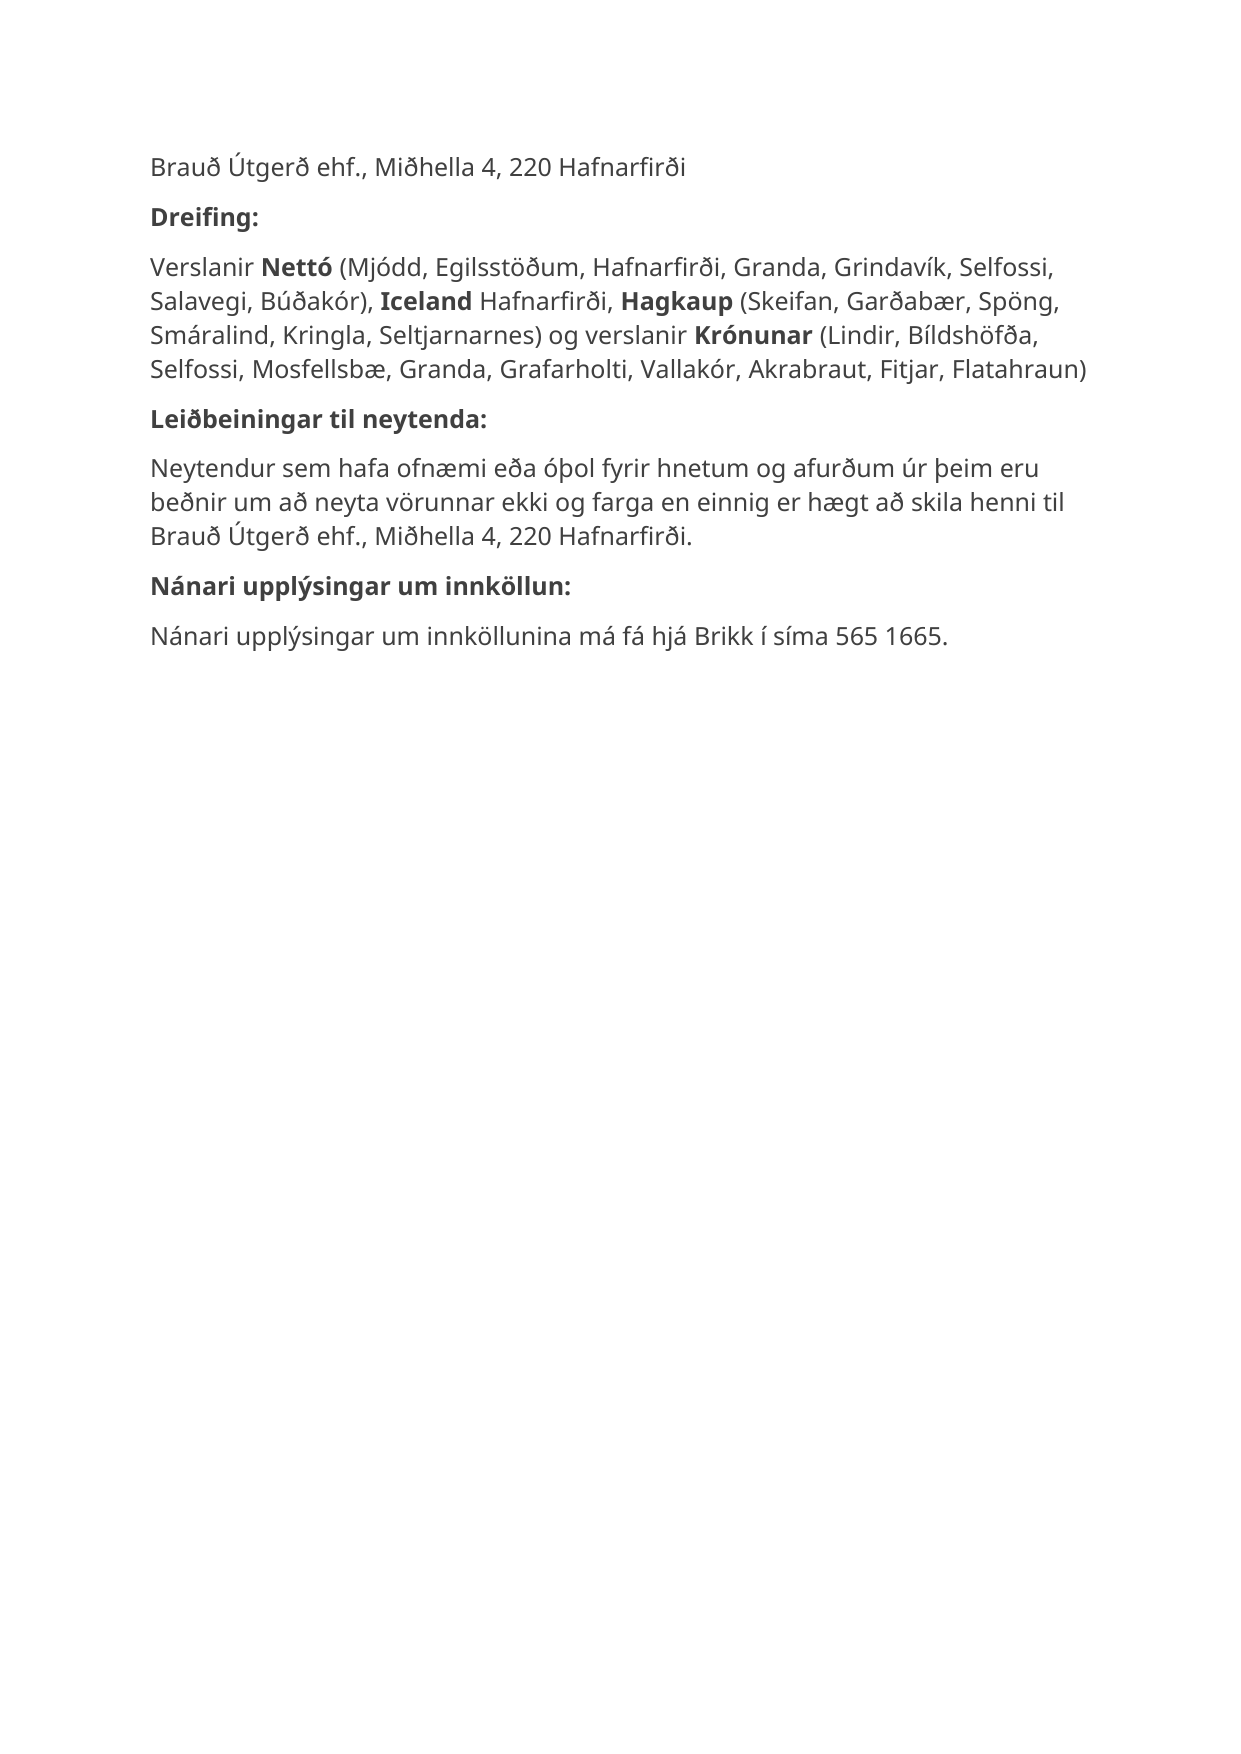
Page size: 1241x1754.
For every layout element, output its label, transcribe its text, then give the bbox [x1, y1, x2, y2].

text Nánari upplýsingar um innköllunina má fá hjá Brikk í síma 565 1665. [150, 618, 1090, 652]
text Brauð Útgerð ehf., Miðhella 4, 220 Hafnarfirði [150, 150, 1090, 184]
text Dreifing: [150, 200, 1090, 234]
text Leiðbeiningar til neytenda: [150, 401, 1090, 435]
text Neytendur sem hafa ofnæmi eða óþol fyrir hnetum og afurðum úr þeim eru beðnir um að neyta vörunnar ekki og farga en einnig er hægt að skila henni til Brauð Útgerð ehf., Miðhella 4, 220 Hafnarfirði. [150, 451, 1090, 553]
text Verslanir Nettó (Mjódd, Egilsstöðum, Hafnarfirði, Granda, Grindavík, Selfossi, Salavegi, Búðakór), Iceland Hafnarfirði, Hagkaup (Skeifan, Garðabær, Spöng, Smáralind, Kringla, Seltjarnarnes) og verslanir Krónunar (Lindir, Bíldshöfða, Selfossi, Mosfellsbæ, Granda, Grafarholti, Vallakór, Akrabraut, Fitjar, Flatahraun) [150, 249, 1090, 386]
text Nánari upplýsingar um innköllun: [150, 569, 1090, 603]
